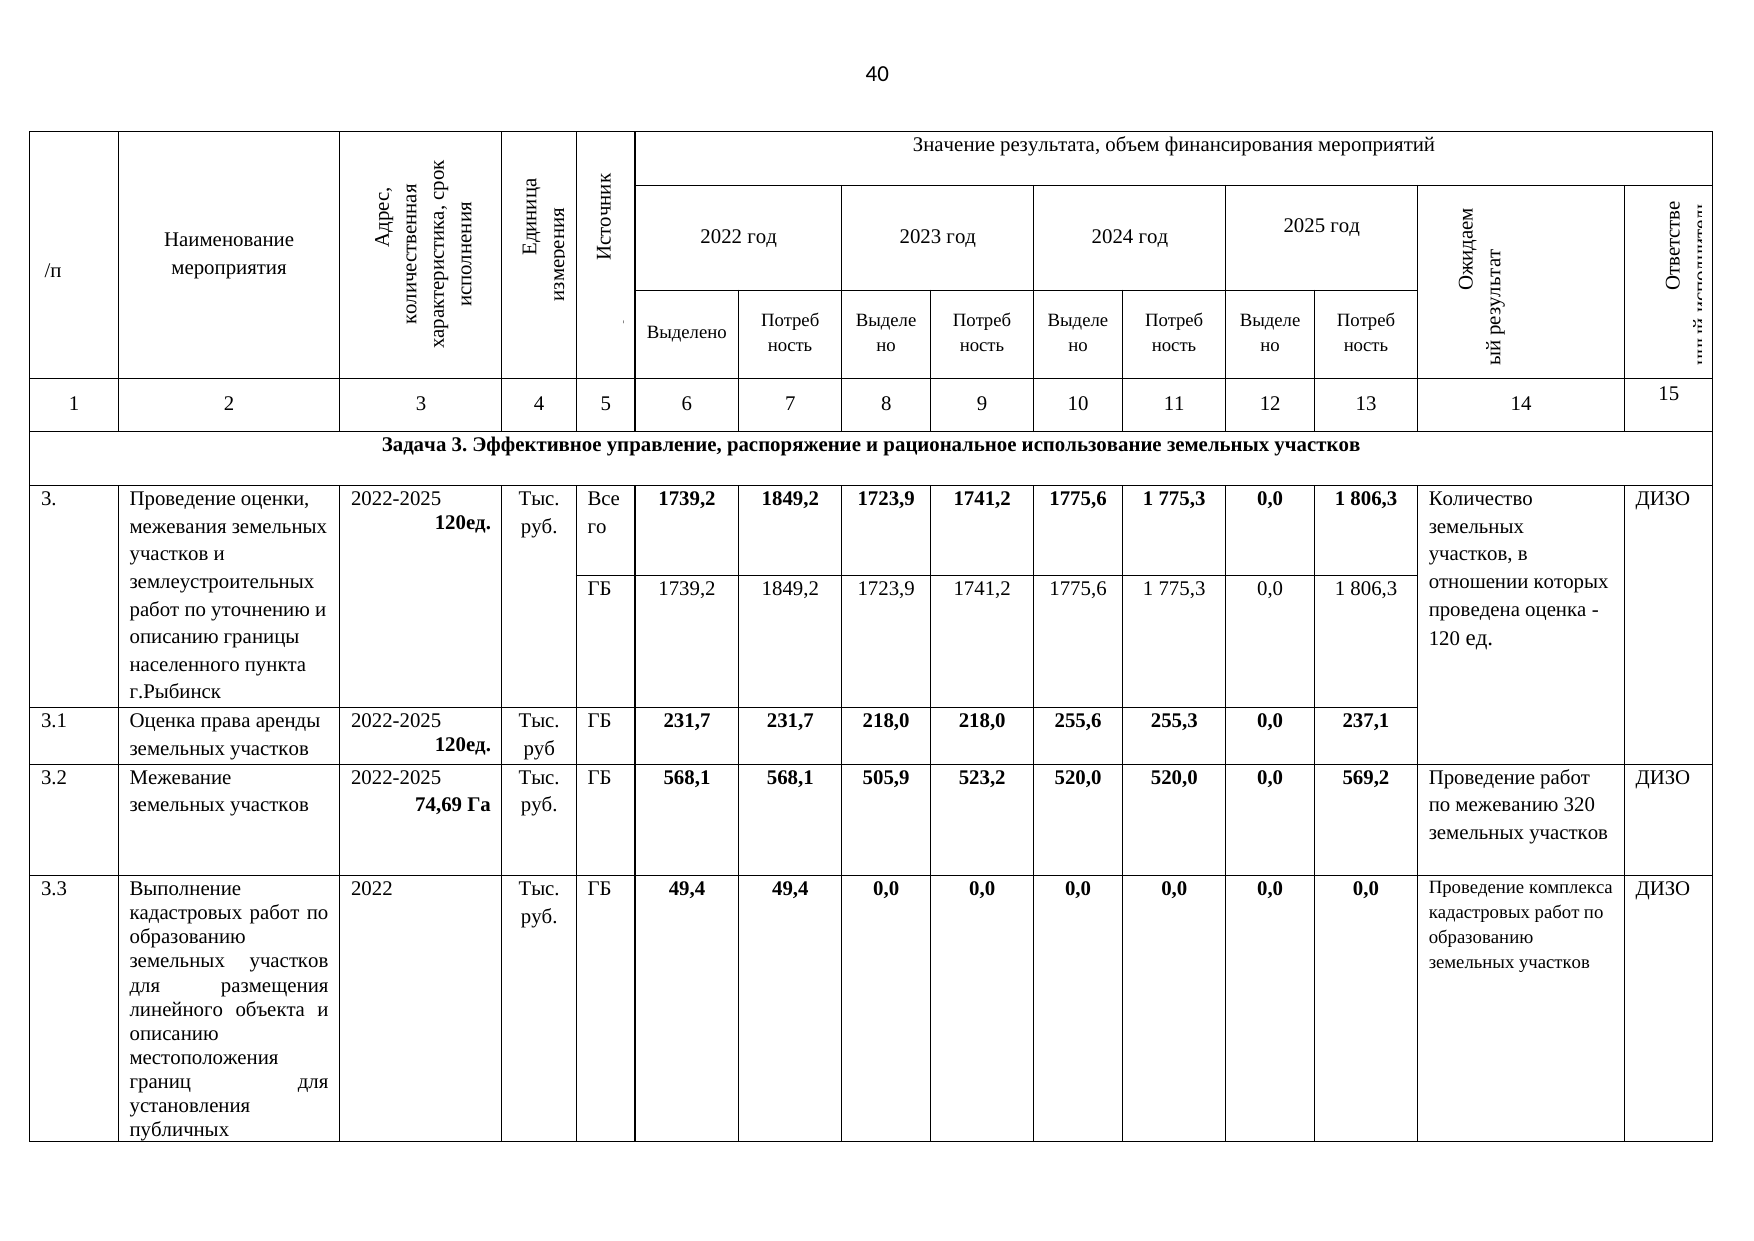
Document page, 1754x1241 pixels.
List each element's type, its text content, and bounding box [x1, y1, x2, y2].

table_cell 2022-2025 74,69 Га [340, 765, 501, 875]
table_cell 11 [1123, 379, 1225, 431]
table_cell 1849,2 [739, 486, 841, 575]
table_header № п/п [30, 132, 118, 377]
table_cell ДИЗО [1625, 486, 1712, 764]
table_cell ГБ [577, 576, 634, 707]
table_cell 15 [1625, 379, 1712, 431]
table_cell 520,0 [1123, 765, 1225, 875]
table_cell Тыс. руб [502, 708, 576, 764]
table_cell 1775,6 [1034, 576, 1122, 707]
table_cell 2024 год [1034, 186, 1225, 289]
table_cell 0,0 [1226, 765, 1314, 875]
table_cell 14 [1418, 379, 1624, 431]
table_cell Выделено [636, 291, 738, 377]
table_cell Тыс.руб. [502, 876, 576, 1141]
table_cell 0,0 [931, 876, 1033, 1141]
table_cell 1775,6 [1034, 486, 1122, 575]
table_cell 1741,2 [931, 576, 1033, 707]
table_cell Выделено [1226, 291, 1314, 377]
table_cell Задача 3. Эффективное управление, распоряжение и рациональное использование земельных участков [30, 432, 1712, 485]
table_cell ГБ [577, 708, 634, 764]
table_cell 1 806,3 [1315, 486, 1417, 575]
table_cell Межевание земельных участков [119, 765, 339, 875]
table_cell 0,0 [1226, 576, 1314, 707]
table_cell 1739,2 [636, 576, 738, 707]
table_cell Тыс. руб. [502, 486, 576, 707]
table_cell 568,1 [739, 765, 841, 875]
table_cell 0,0 [842, 876, 930, 1141]
table_cell 1723,9 [842, 486, 930, 575]
table_cell 9 [931, 379, 1033, 431]
table_cell Количество земельных участков, в отношении которых проведена оценка - 120 ед. [1418, 486, 1624, 764]
table_cell 12 [1226, 379, 1314, 431]
table_cell 1723,9 [842, 576, 930, 707]
table_cell 520,0 [1034, 765, 1122, 875]
table_cell 3 [340, 379, 501, 431]
table_cell 231,7 [739, 708, 841, 764]
table_cell ДИЗО [1625, 765, 1712, 875]
table_cell 568,1 [636, 765, 738, 875]
table_cell Потреб ность [1315, 291, 1417, 377]
table_cell 49,4 [636, 876, 738, 1141]
table_cell 2023 год [842, 186, 1033, 289]
table_cell 3.2 [30, 765, 118, 875]
table_cell 6 [636, 379, 738, 431]
table_cell Выполнение кадастровых работ по образованию земельных участков для размещения линейного объекта и описанию местоположения границ для установления публичных сервитутов на основании проекта межевания территории «Канализационный коллектор от мкр-на Волжский до ГОСК в мкр-не Копаево г. Рыбинска Ярославской обл.» [119, 876, 339, 1141]
table_header Единица измерения [502, 132, 576, 377]
table_cell 255,6 [1034, 708, 1122, 764]
table_cell ДИЗО [1625, 876, 1712, 1141]
table_cell 2022 год [636, 186, 841, 289]
table_cell 2022 [340, 876, 501, 1141]
table_cell 255,3 [1123, 708, 1225, 764]
table_cell 2022-2025 120ед. [340, 486, 501, 707]
table_cell 7 [739, 379, 841, 431]
table_cell 8 [842, 379, 930, 431]
table_cell 1741,2 [931, 486, 1033, 575]
table_cell 4 [502, 379, 576, 431]
table_cell ГБ [577, 765, 634, 875]
table_cell 1 775,3 [1123, 576, 1225, 707]
table_cell Тыс. руб. [502, 765, 576, 875]
table_header Наименование мероприятия [119, 132, 339, 377]
table_cell 5 [577, 379, 634, 431]
table_cell 3.1 [30, 708, 118, 764]
table_cell Выделено [842, 291, 930, 377]
table_header Значение результата, объем финансирования мероприятий [636, 132, 1712, 185]
table_cell Потреб ность [739, 291, 841, 377]
table_cell 231,7 [636, 708, 738, 764]
table_cell Всего [577, 486, 634, 575]
table_header Адрес, количественная характеристика, срок исполнения [340, 132, 501, 377]
table_cell 0,0 [1123, 876, 1225, 1141]
table_cell 569,2 [1315, 765, 1417, 875]
table_cell Оценка права аренды земельных участков [119, 708, 339, 764]
table_cell 523,2 [931, 765, 1033, 875]
table_cell 0,0 [1226, 708, 1314, 764]
table_cell 218,0 [842, 708, 930, 764]
table_cell 1739,2 [636, 486, 738, 575]
table_cell 505,9 [842, 765, 930, 875]
table_cell 13 [1315, 379, 1417, 431]
table_cell 10 [1034, 379, 1122, 431]
table_cell 0,0 [1226, 876, 1314, 1141]
table_cell Потреб ность [931, 291, 1033, 377]
table_cell 2 [119, 379, 339, 431]
table_cell 0,0 [1315, 876, 1417, 1141]
table_cell Потреб ность [1123, 291, 1225, 377]
table_cell 1 [30, 379, 118, 431]
table_cell ГБ [577, 876, 634, 1141]
table_cell 237,1 [1315, 708, 1417, 764]
table_cell 1 806,3 [1315, 576, 1417, 707]
table_cell 0,0 [1226, 486, 1314, 575]
table_cell Проведение комплекса кадастровых работ по образованию земельных участков [1418, 876, 1624, 1141]
table_cell Проведение оценки, межевания земельных участков и землеустроительных работ по уточнению и описанию границы населенного пункта г.Рыбинск [119, 486, 339, 707]
table_cell 2025 год [1226, 186, 1417, 289]
table_cell Выделено [1034, 291, 1122, 377]
table_cell 0,0 [1034, 876, 1122, 1141]
table_cell 1 775,3 [1123, 486, 1225, 575]
table_cell 1849,2 [739, 576, 841, 707]
table_cell 3. [30, 486, 118, 707]
table_cell Ответственный исполнитель [1625, 186, 1712, 377]
table_header Источник финансирования [577, 132, 634, 377]
table_cell Проведение работ по межеванию 320 земельных участков [1418, 765, 1624, 875]
table_cell Ожидаемый результат [1418, 186, 1624, 377]
table_cell 49,4 [739, 876, 841, 1141]
table_cell 3.3 [30, 876, 118, 1141]
table_cell 218,0 [931, 708, 1033, 764]
table_cell 2022-2025 120ед. [340, 708, 501, 764]
